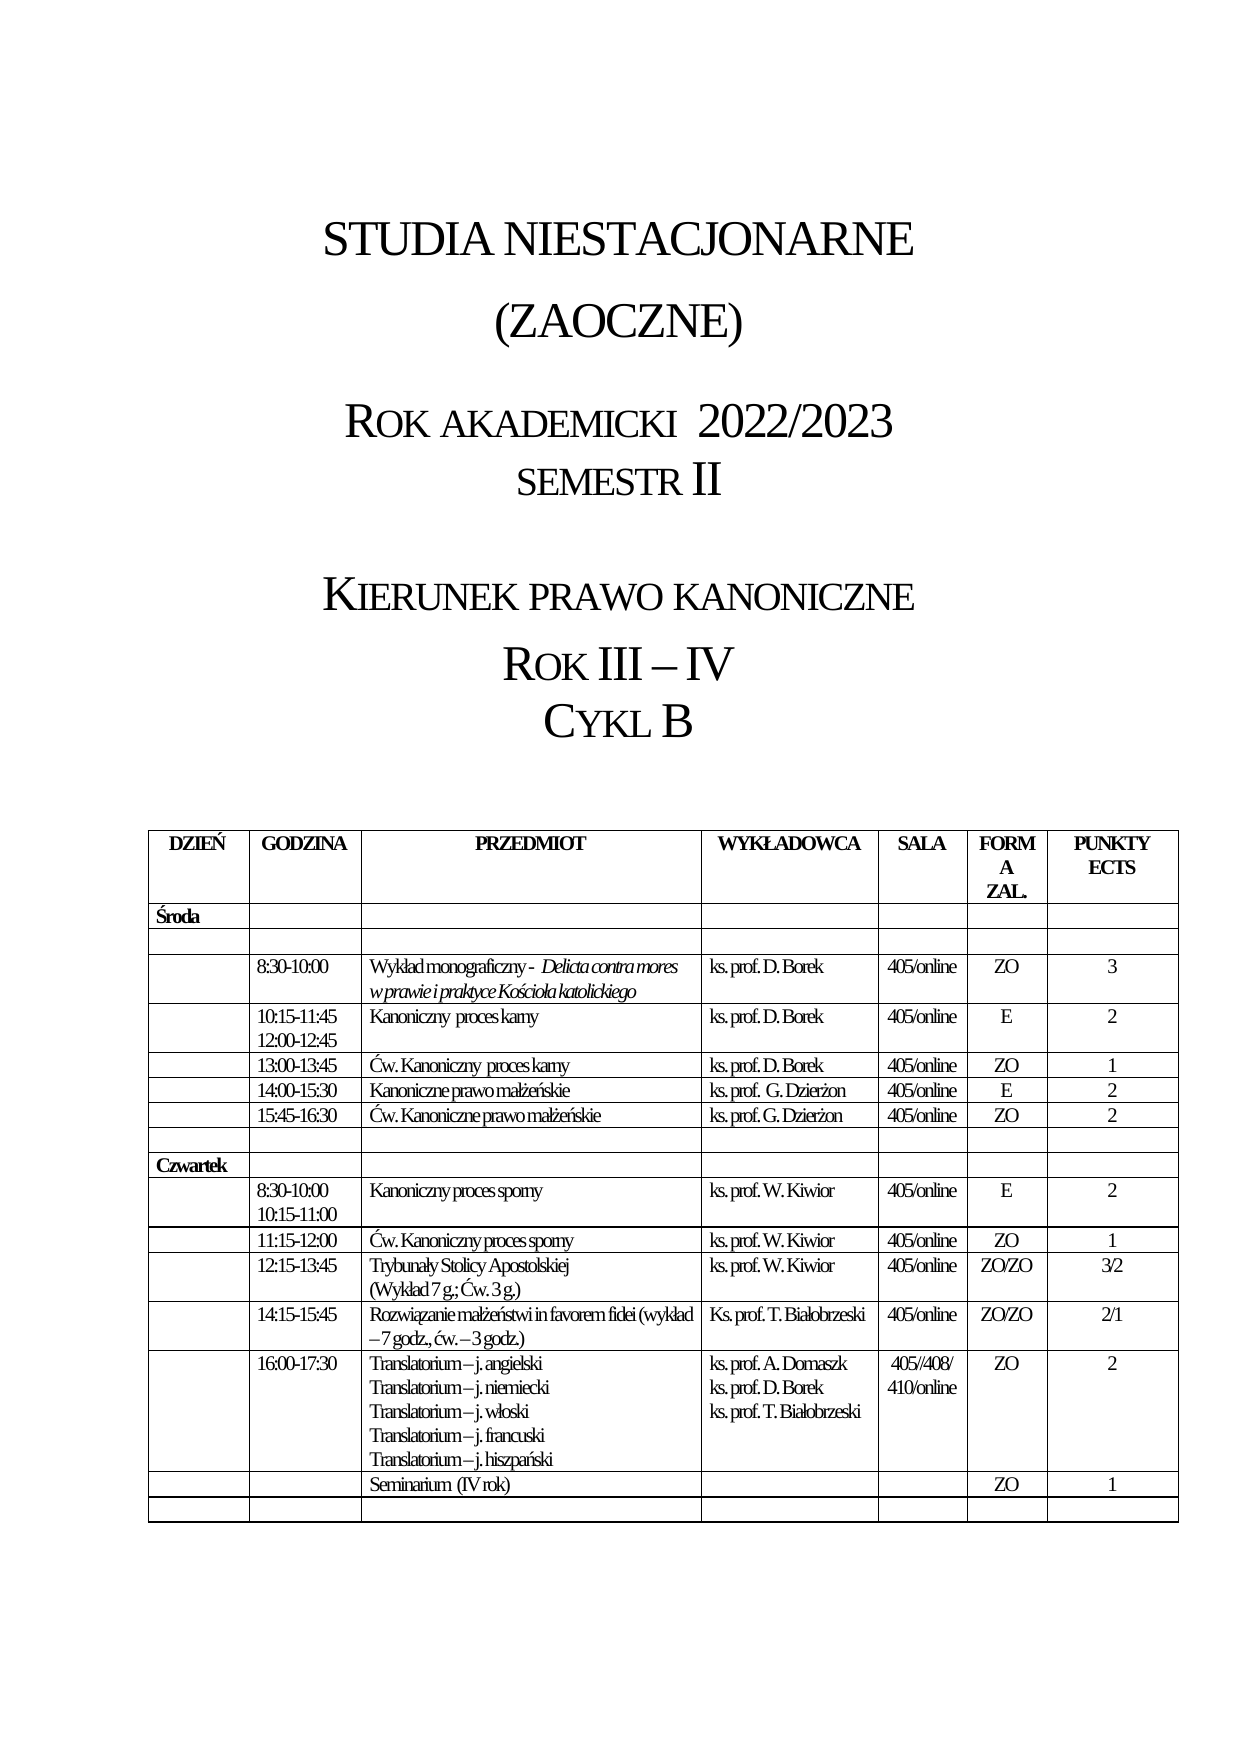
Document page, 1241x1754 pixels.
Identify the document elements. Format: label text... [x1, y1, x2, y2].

table_header WYKŁADOWCA [702, 831, 878, 903]
table_cell [149, 1351, 249, 1471]
table_cell ZO [968, 1103, 1047, 1127]
table_cell 14:15-15:45 [250, 1302, 361, 1350]
table_header FORMA ZAL. [968, 831, 1047, 903]
table_cell Trybunały Stolicy Apostolskiej (Wykład 7 g.; Ćw. 3 g.) [362, 1253, 701, 1301]
table_cell [879, 1498, 967, 1521]
table_cell 12:15-13:45 [250, 1253, 361, 1301]
table_cell ks. prof. D. Borek [702, 1053, 878, 1077]
table_cell ZO [968, 955, 1047, 1003]
table_cell 10:15-11:45 12:00-12:45 [250, 1004, 361, 1052]
table_cell 405/online [879, 1004, 967, 1052]
table_cell ZO [968, 1351, 1047, 1471]
table_cell 405/online [879, 1103, 967, 1127]
table_cell [149, 955, 249, 1003]
table_cell 15:45-16:30 [250, 1103, 361, 1127]
table_cell ZO/ZO [968, 1302, 1047, 1350]
table_cell [362, 1498, 701, 1521]
table_cell [250, 1472, 361, 1496]
table_cell [702, 1153, 878, 1177]
table_cell Seminarium (IV rok) [362, 1472, 701, 1496]
table_cell [879, 1153, 967, 1177]
table_cell ZO [968, 1472, 1047, 1496]
table_cell [1048, 1498, 1178, 1521]
table_cell ks. prof. G. Dzierżon [702, 1078, 878, 1102]
subtitle (ZAOCZNE) [148, 291, 1093, 349]
table_cell 2 [1048, 1078, 1178, 1102]
table_cell [149, 1472, 249, 1496]
table_header PRZEDMIOT [362, 831, 701, 903]
table_cell [149, 1498, 249, 1521]
table_cell [702, 904, 878, 928]
table_cell [1048, 1153, 1178, 1177]
table_cell ks. prof. G. Dzierżon [702, 1103, 878, 1127]
table_cell 2 [1048, 1103, 1178, 1127]
table_cell 405/online [879, 1228, 967, 1252]
table_cell [250, 1498, 361, 1521]
table_header DZIEŃ [149, 831, 249, 903]
table_cell ks. prof. A. Domaszk ks. prof. D. Borek ks. prof. T. Białobrzeski [702, 1351, 878, 1471]
table_cell [149, 1302, 249, 1350]
table_cell ks. prof. D. Borek [702, 955, 878, 1003]
table_cell 14:00-15:30 [250, 1078, 361, 1102]
table_header SALA [879, 831, 967, 903]
table_cell [879, 929, 967, 953]
table_cell 2 [1048, 1178, 1178, 1226]
table_cell 8:30-10:00 10:15-11:00 [250, 1178, 361, 1226]
subtitle STUDIA NIESTACJONARNE [148, 209, 1093, 266]
table_cell [250, 1153, 361, 1177]
table_cell Czwartek [149, 1153, 249, 1177]
table_cell [968, 904, 1047, 928]
table_cell [149, 1178, 249, 1226]
table_cell [250, 904, 361, 928]
table_cell 405/online [879, 1178, 967, 1226]
table_cell E [968, 1078, 1047, 1102]
table_cell ZO [968, 1053, 1047, 1077]
table_cell [702, 1472, 878, 1496]
table_cell Kanoniczne prawo małżeńskie [362, 1078, 701, 1102]
table_cell 405/online [879, 1253, 967, 1301]
table_cell ks. prof. W. Kiwior [702, 1228, 878, 1252]
table_cell [879, 904, 967, 928]
table_cell 405/online [879, 1078, 967, 1102]
table_cell [149, 1078, 249, 1102]
table_cell Środa [149, 904, 249, 928]
text Cykl B [148, 691, 1093, 748]
table_cell [149, 1004, 249, 1052]
table_cell Wykład monograficzny - Delicta contra mores w prawie i praktyce Kościoła katolickiego [362, 955, 701, 1003]
table_cell [149, 1103, 249, 1127]
table_cell 405/online [879, 1053, 967, 1077]
table_cell [702, 1498, 878, 1521]
table_cell [362, 1128, 701, 1152]
table_cell [250, 1128, 361, 1152]
table_cell [1048, 904, 1178, 928]
table_cell [149, 1128, 249, 1152]
table_cell [362, 1153, 701, 1177]
table_cell [968, 1153, 1047, 1177]
table_cell ks. prof. W. Kiwior [702, 1253, 878, 1301]
table_cell [1048, 1128, 1178, 1152]
table_cell ZO/ZO [968, 1253, 1047, 1301]
table_cell [879, 1472, 967, 1496]
table_cell [879, 1128, 967, 1152]
table_cell Ćw. Kanoniczny proces sporny [362, 1228, 701, 1252]
table_cell [362, 904, 701, 928]
table_cell [968, 1498, 1047, 1521]
table_cell Rozwiązanie małżeństwi in favorem fidei (wykład – 7 godz., ćw. – 3 godz.) [362, 1302, 701, 1350]
table_cell 16:00-17:30 [250, 1351, 361, 1471]
table_cell ZO [968, 1228, 1047, 1252]
table_cell [1048, 929, 1178, 953]
table_cell E [968, 1004, 1047, 1052]
table_cell [250, 929, 361, 953]
table_cell 2/1 [1048, 1302, 1178, 1350]
table_cell [702, 929, 878, 953]
table_cell Ćw. Kanoniczne prawo małżeńskie [362, 1103, 701, 1127]
table_cell [149, 929, 249, 953]
table_cell 3 [1048, 955, 1178, 1003]
text semestr II [148, 448, 1093, 506]
table_header GODZINA [250, 831, 361, 903]
subtitle Rok III – IV [148, 633, 1093, 691]
table_cell [702, 1128, 878, 1152]
table_cell ks. prof. D. Borek [702, 1004, 878, 1052]
table_cell 2 [1048, 1351, 1178, 1471]
table_cell 405/online [879, 1302, 967, 1350]
table_cell Translatorium – j. angielski Translatorium – j. niemiecki Translatorium – j. włoski Translatorium – j. francuski Translatorium – j. hiszpański [362, 1351, 701, 1471]
table_cell ks. prof. W. Kiwior [702, 1178, 878, 1226]
table_cell 1 [1048, 1228, 1178, 1252]
table_cell Kanoniczny proces sporny [362, 1178, 701, 1226]
table_cell [149, 1253, 249, 1301]
table_cell 1 [1048, 1472, 1178, 1496]
table_cell E [968, 1178, 1047, 1226]
table_cell 405/online [879, 955, 967, 1003]
table_cell Kanoniczny proces karny [362, 1004, 701, 1052]
text Kierunek prawo kanoniczne [148, 563, 1093, 621]
table_cell [968, 1128, 1047, 1152]
table_cell 13:00-13:45 [250, 1053, 361, 1077]
table_header PUNKTY ECTS [1048, 831, 1178, 903]
table_cell 1 [1048, 1053, 1178, 1077]
table_cell [362, 929, 701, 953]
table_cell 3/2 [1048, 1253, 1178, 1301]
table_cell 11:15-12:00 [250, 1228, 361, 1252]
table_cell [968, 929, 1047, 953]
table_cell Ks. prof. T. Białobrzeski [702, 1302, 878, 1350]
table_cell 8:30-10:00 [250, 955, 361, 1003]
table_cell [149, 1228, 249, 1252]
subtitle Rok akademicki 2022/2023 [148, 391, 1093, 448]
table_cell 405//408/ 410/online [879, 1351, 967, 1471]
table_cell 2 [1048, 1004, 1178, 1052]
table_cell Ćw. Kanoniczny proces karny [362, 1053, 701, 1077]
table_cell [149, 1053, 249, 1077]
